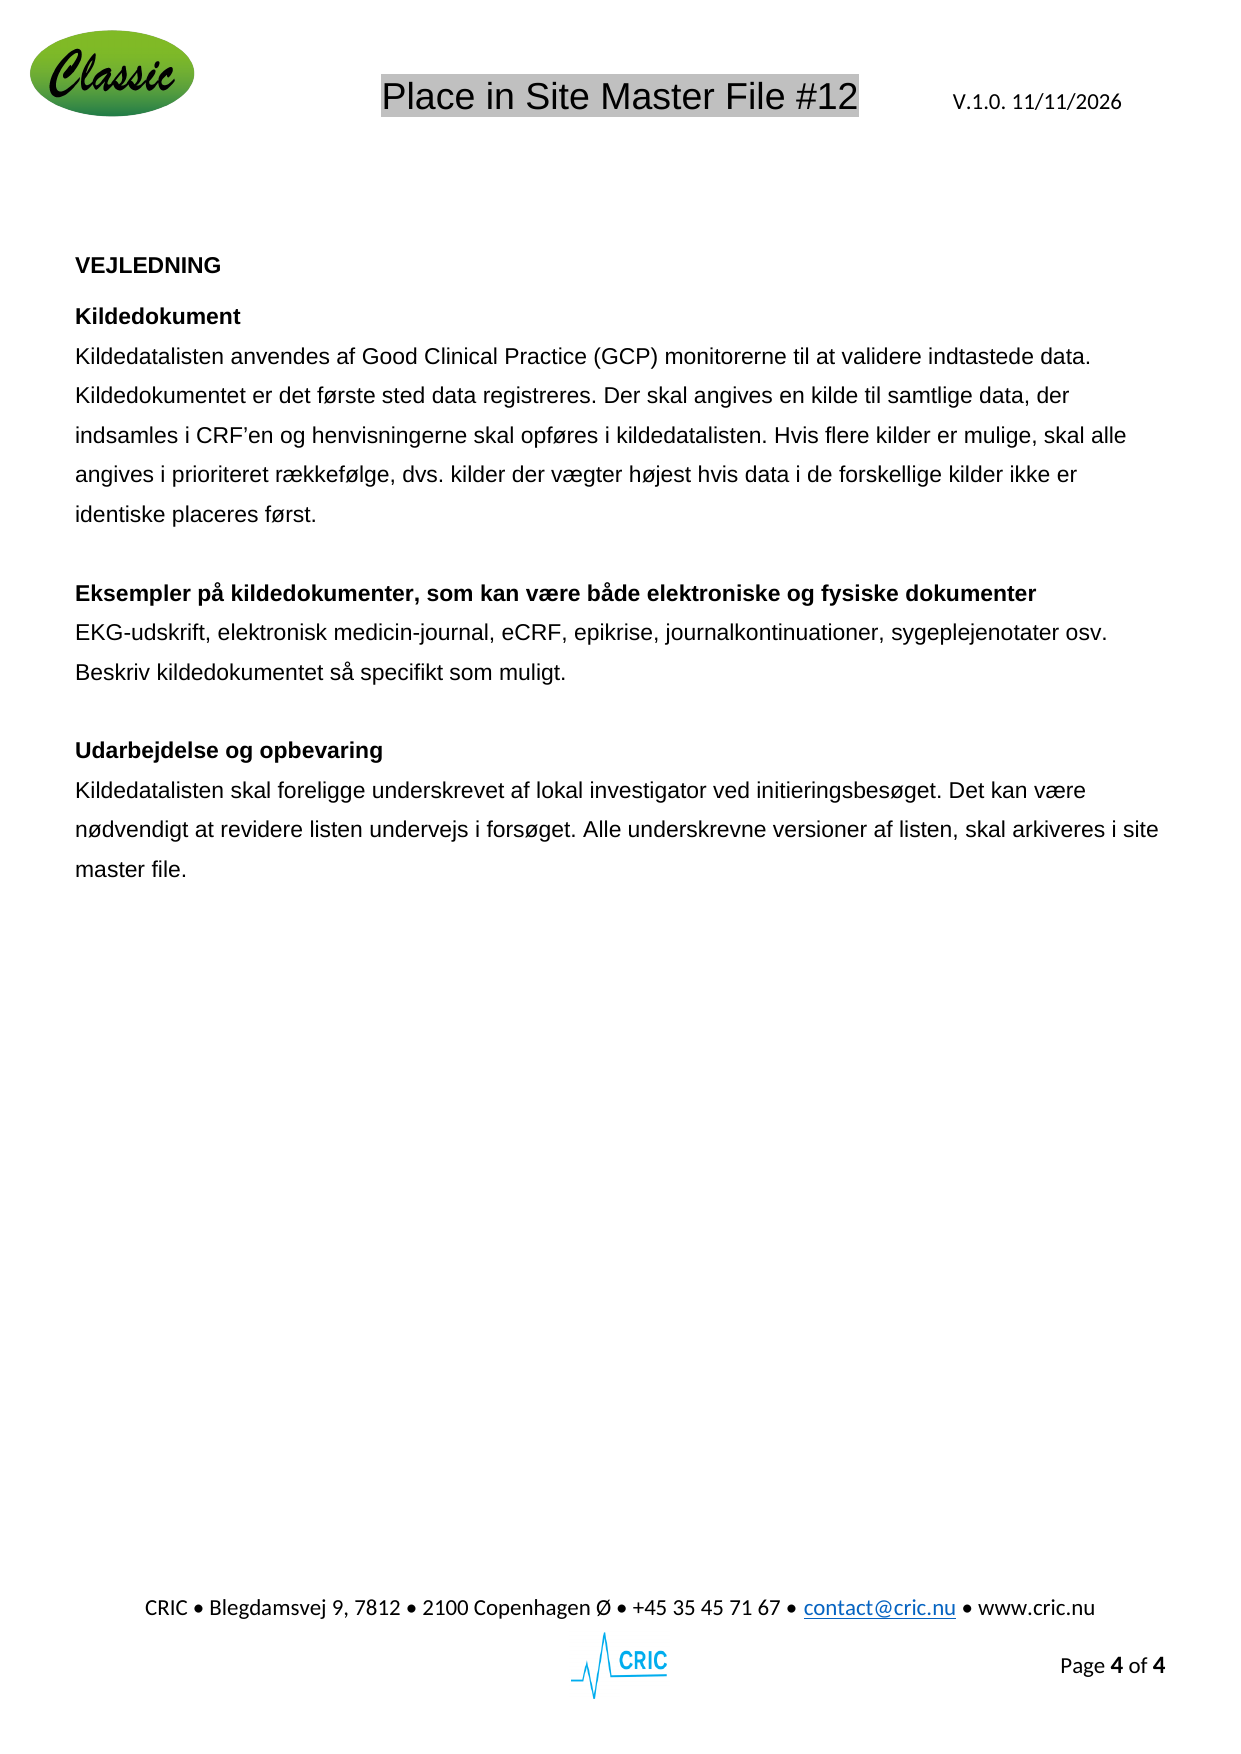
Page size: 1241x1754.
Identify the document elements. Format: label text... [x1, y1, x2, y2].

picture [27, 29, 196, 118]
text Eksempler på kildedokumenter, som kan være både elektroniske og fysiske dokumenter [75, 579, 1165, 606]
text EKG-udskrift, elektronisk medicin-journal, eCRF, epikrise, journalkontinuationer, sygeplejenotater osv. [75, 619, 1165, 645]
text Kildedokument [75, 303, 1165, 329]
text Udarbejdelse og opbevaring [75, 737, 1165, 764]
text Kildedatalisten skal foreligge underskrevet af lokal investigator ved initieringsbesøget. Det kan være nødvendigt at revidere listen undervejs i forsøget. Alle underskrevne versioner af listen, skal arkiveres i site master file. [75, 777, 1165, 882]
text VEJLEDNING [75, 252, 1165, 278]
picture [568, 1629, 671, 1700]
text Kildedatalisten anvendes af Good Clinical Practice (GCP) monitorerne til at validere indtastede data. Kildedokumentet er det første sted data registreres. Der skal angives en kilde til samtlige data, der indsamles i CRF’en og henvisningerne skal opføres i kildedatalisten. Hvis flere kilder er mulige, skal alle angives i prioriteret rækkefølge, dvs. kilder der vægter højest hvis data i de forskellige kilder ikke er identiske placeres først. [75, 343, 1165, 527]
text Beskriv kildedokumentet så specifikt som muligt. [75, 658, 1165, 685]
